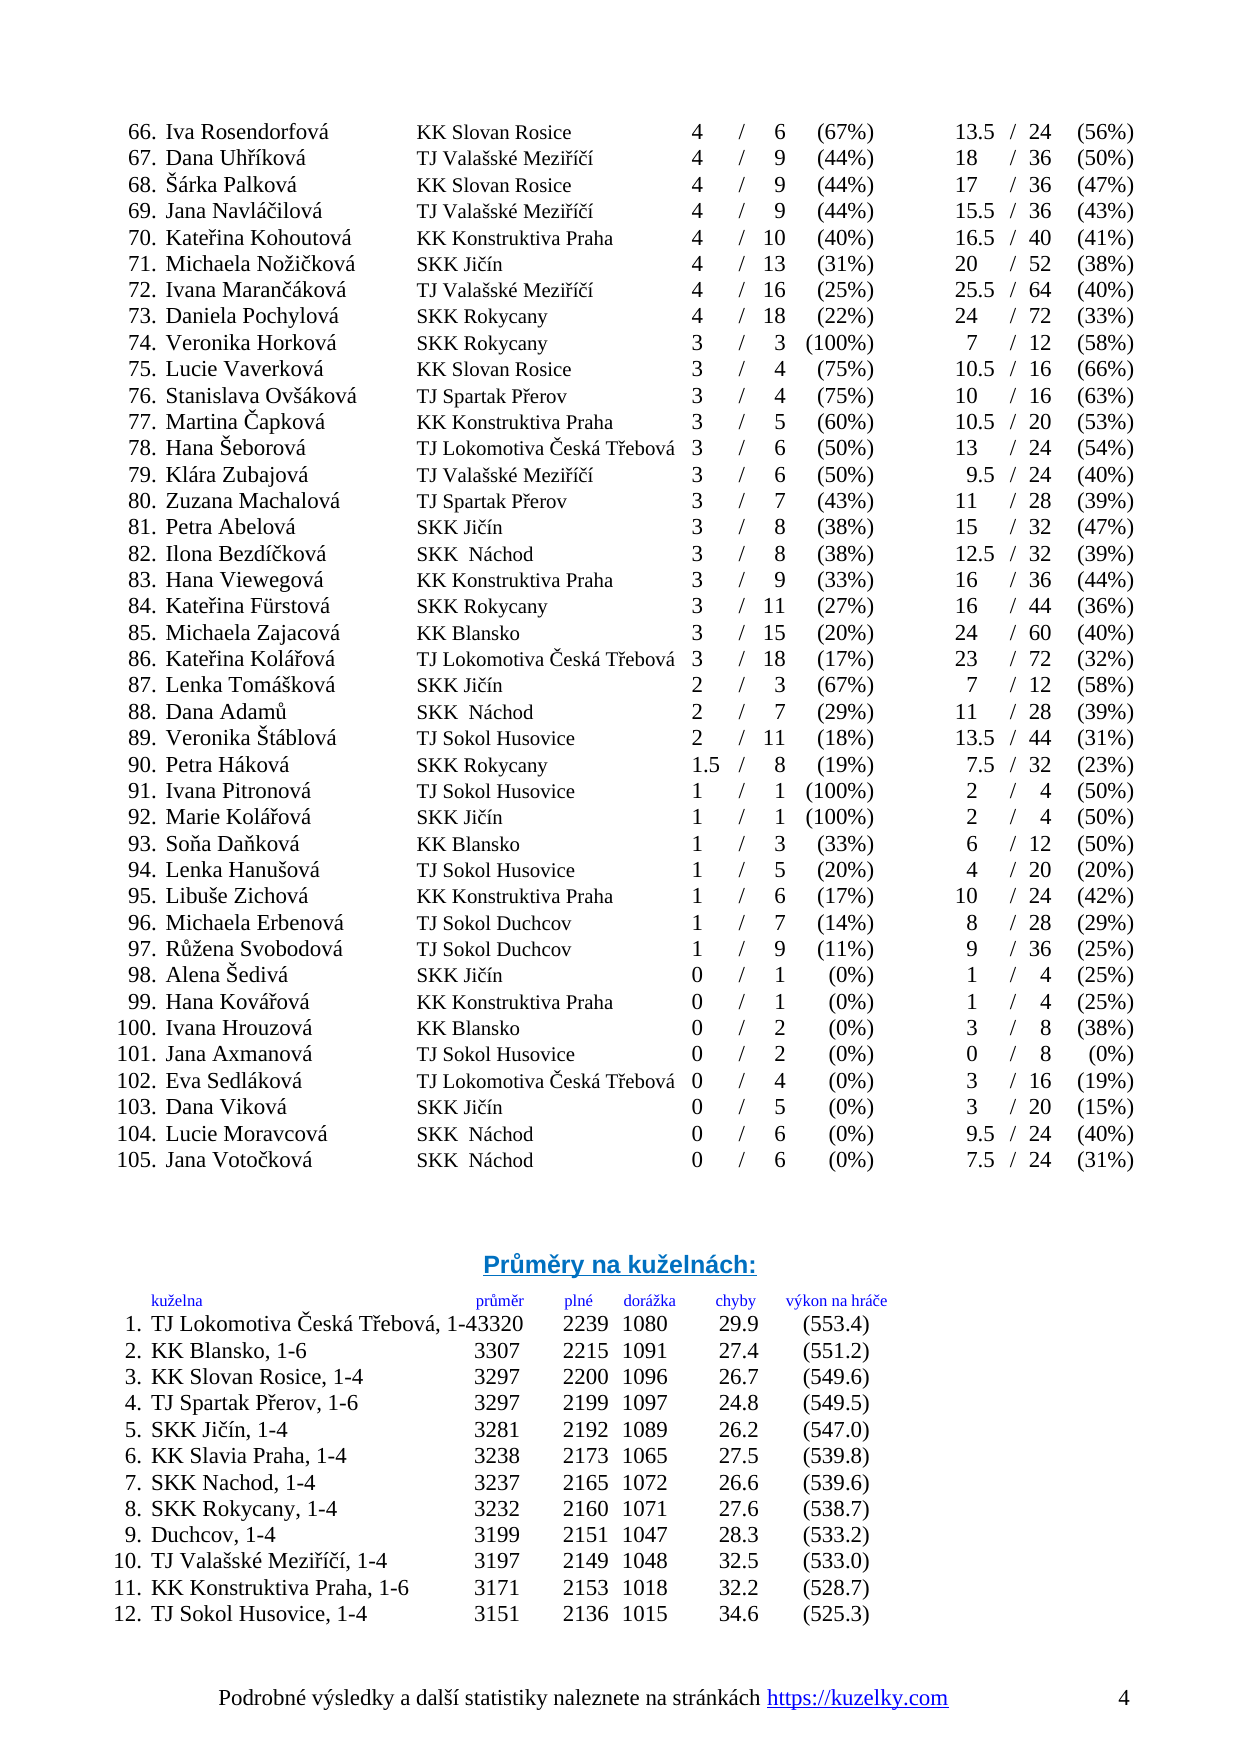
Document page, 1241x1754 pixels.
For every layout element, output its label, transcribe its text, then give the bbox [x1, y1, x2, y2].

text 69. Jana Navláčilová TJ Valašské Meziříčí 4 / 9 (44%) 15.5 / 36 (43%) [106, 197, 1134, 223]
text 105. Jana Votočková SKK Náchod 0 / 6 (0%) 7.5 / 24 (31%) [106, 1146, 1134, 1172]
text 99. Hana Kovářová KK Konstruktiva Praha 0 / 1 (0%) 1 / 4 (25%) [106, 988, 1134, 1014]
text 3. KK Slovan Rosice, 1-4 3297 2200 1096 26.7 (549.6) [106, 1363, 1134, 1389]
text 97. Růžena Svobodová TJ Sokol Duchcov 1 / 9 (11%) 9 / 36 (25%) [106, 935, 1134, 961]
text 104. Lucie Moravcová SKK Náchod 0 / 6 (0%) 9.5 / 24 (40%) [106, 1119, 1134, 1146]
text 100. Ivana Hrouzová KK Blansko 0 / 2 (0%) 3 / 8 (38%) [106, 1014, 1134, 1041]
text 86. Kateřina Kolářová TJ Lokomotiva Česká Třebová 3 / 18 (17%) 23 / 72 (32%) [106, 645, 1134, 672]
text 5. SKK Jičín, 1-4 3281 2192 1089 26.2 (547.0) [106, 1416, 1134, 1442]
text 68. Šárka Palková KK Slovan Rosice 4 / 9 (44%) 17 / 36 (47%) [106, 171, 1134, 197]
text 92. Marie Kolářová SKK Jičín 1 / 1 (100%) 2 / 4 (50%) [106, 803, 1134, 830]
text 72. Ivana Marančáková TJ Valašské Meziříčí 4 / 16 (25%) 25.5 / 64 (40%) [106, 276, 1134, 303]
text 75. Lucie Vaverková KK Slovan Rosice 3 / 4 (75%) 10.5 / 16 (66%) [106, 355, 1134, 382]
text 103. Dana Viková SKK Jičín 0 / 5 (0%) 3 / 20 (15%) [106, 1093, 1134, 1119]
text 79. Klára Zubajová TJ Valašské Meziříčí 3 / 6 (50%) 9.5 / 24 (40%) [106, 461, 1134, 487]
text 98. Alena Šedivá SKK Jičín 0 / 1 (0%) 1 / 4 (25%) [106, 961, 1134, 988]
text 6. KK Slavia Praha, 1-4 3238 2173 1065 27.5 (539.8) [106, 1442, 1134, 1468]
text 2. KK Blansko, 1-6 3307 2215 1091 27.4 (551.2) [106, 1337, 1134, 1363]
text 7. SKK Nachod, 1-4 3237 2165 1072 26.6 (539.6) [106, 1468, 1134, 1495]
text 96. Michaela Erbenová TJ Sokol Duchcov 1 / 7 (14%) 8 / 28 (29%) [106, 909, 1134, 935]
text 91. Ivana Pitronová TJ Sokol Husovice 1 / 1 (100%) 2 / 4 (50%) [106, 777, 1134, 803]
text 76. Stanislava Ovšáková TJ Spartak Přerov 3 / 4 (75%) 10 / 16 (63%) [106, 382, 1134, 408]
text 93. Soňa Daňková KK Blansko 1 / 3 (33%) 6 / 12 (50%) [106, 830, 1134, 856]
text 95. Libuše Zichová KK Konstruktiva Praha 1 / 6 (17%) 10 / 24 (42%) [106, 882, 1134, 909]
text 10. TJ Valašské Meziříčí, 1-4 3197 2149 1048 32.5 (533.0) [106, 1548, 1134, 1574]
text 71. Michaela Nožičková SKK Jičín 4 / 13 (31%) 20 / 52 (38%) [106, 250, 1134, 276]
text 77. Martina Čapková KK Konstruktiva Praha 3 / 5 (60%) 10.5 / 20 (53%) [106, 408, 1134, 434]
text 102. Eva Sedláková TJ Lokomotiva Česká Třebová 0 / 4 (0%) 3 / 16 (19%) [106, 1067, 1134, 1093]
text 78. Hana Šeborová TJ Lokomotiva Česká Třebová 3 / 6 (50%) 13 / 24 (54%) [106, 434, 1134, 461]
text 88. Dana Adamů SKK Náchod 2 / 7 (29%) 11 / 28 (39%) [106, 698, 1134, 724]
text 101. Jana Axmanová TJ Sokol Husovice 0 / 2 (0%) 0 / 8 (0%) [106, 1041, 1134, 1067]
text 11. KK Konstruktiva Praha, 1-6 3171 2153 1018 32.2 (528.7) [106, 1574, 1134, 1600]
text Průměry na kuželnách: [94, 1250, 1145, 1279]
text 12. TJ Sokol Husovice, 1-4 3151 2136 1015 34.6 (525.3) [106, 1600, 1134, 1627]
text 82. Ilona Bezdíčková SKK Náchod 3 / 8 (38%) 12.5 / 32 (39%) [106, 540, 1134, 566]
text 1. TJ Lokomotiva Česká Třebová, 1-4 3320 2239 1080 29.9 (553.4) [106, 1310, 1134, 1337]
text 87. Lenka Tomášková SKK Jičín 2 / 3 (67%) 7 / 12 (58%) [106, 672, 1134, 698]
text 8. SKK Rokycany, 1-4 3232 2160 1071 27.6 (538.7) [106, 1495, 1134, 1521]
text kuželna průměr plné dorážka chyby výkon na hráče [106, 1291, 1134, 1310]
text 67. Dana Uhříková TJ Valašské Meziříčí 4 / 9 (44%) 18 / 36 (50%) [106, 144, 1134, 171]
text 94. Lenka Hanušová TJ Sokol Husovice 1 / 5 (20%) 4 / 20 (20%) [106, 856, 1134, 882]
text 84. Kateřina Fürstová SKK Rokycany 3 / 11 (27%) 16 / 44 (36%) [106, 592, 1134, 619]
text 90. Petra Háková SKK Rokycany 1.5 / 8 (19%) 7.5 / 32 (23%) [106, 751, 1134, 777]
text 80. Zuzana Machalová TJ Spartak Přerov 3 / 7 (43%) 11 / 28 (39%) [106, 487, 1134, 513]
text 83. Hana Viewegová KK Konstruktiva Praha 3 / 9 (33%) 16 / 36 (44%) [106, 566, 1134, 592]
text 85. Michaela Zajacová KK Blansko 3 / 15 (20%) 24 / 60 (40%) [106, 619, 1134, 645]
text 81. Petra Abelová SKK Jičín 3 / 8 (38%) 15 / 32 (47%) [106, 513, 1134, 540]
text 89. Veronika Štáblová TJ Sokol Husovice 2 / 11 (18%) 13.5 / 44 (31%) [106, 724, 1134, 751]
text 73. Daniela Pochylová SKK Rokycany 4 / 18 (22%) 24 / 72 (33%) [106, 303, 1134, 329]
text 4. TJ Spartak Přerov, 1-6 3297 2199 1097 24.8 (549.5) [106, 1389, 1134, 1416]
text 70. Kateřina Kohoutová KK Konstruktiva Praha 4 / 10 (40%) 16.5 / 40 (41%) [106, 223, 1134, 250]
text 74. Veronika Horková SKK Rokycany 3 / 3 (100%) 7 / 12 (58%) [106, 329, 1134, 355]
text 66. Iva Rosendorfová KK Slovan Rosice 4 / 6 (67%) 13.5 / 24 (56%) [106, 118, 1134, 144]
text 9. Duchcov, 1-4 3199 2151 1047 28.3 (533.2) [106, 1521, 1134, 1548]
